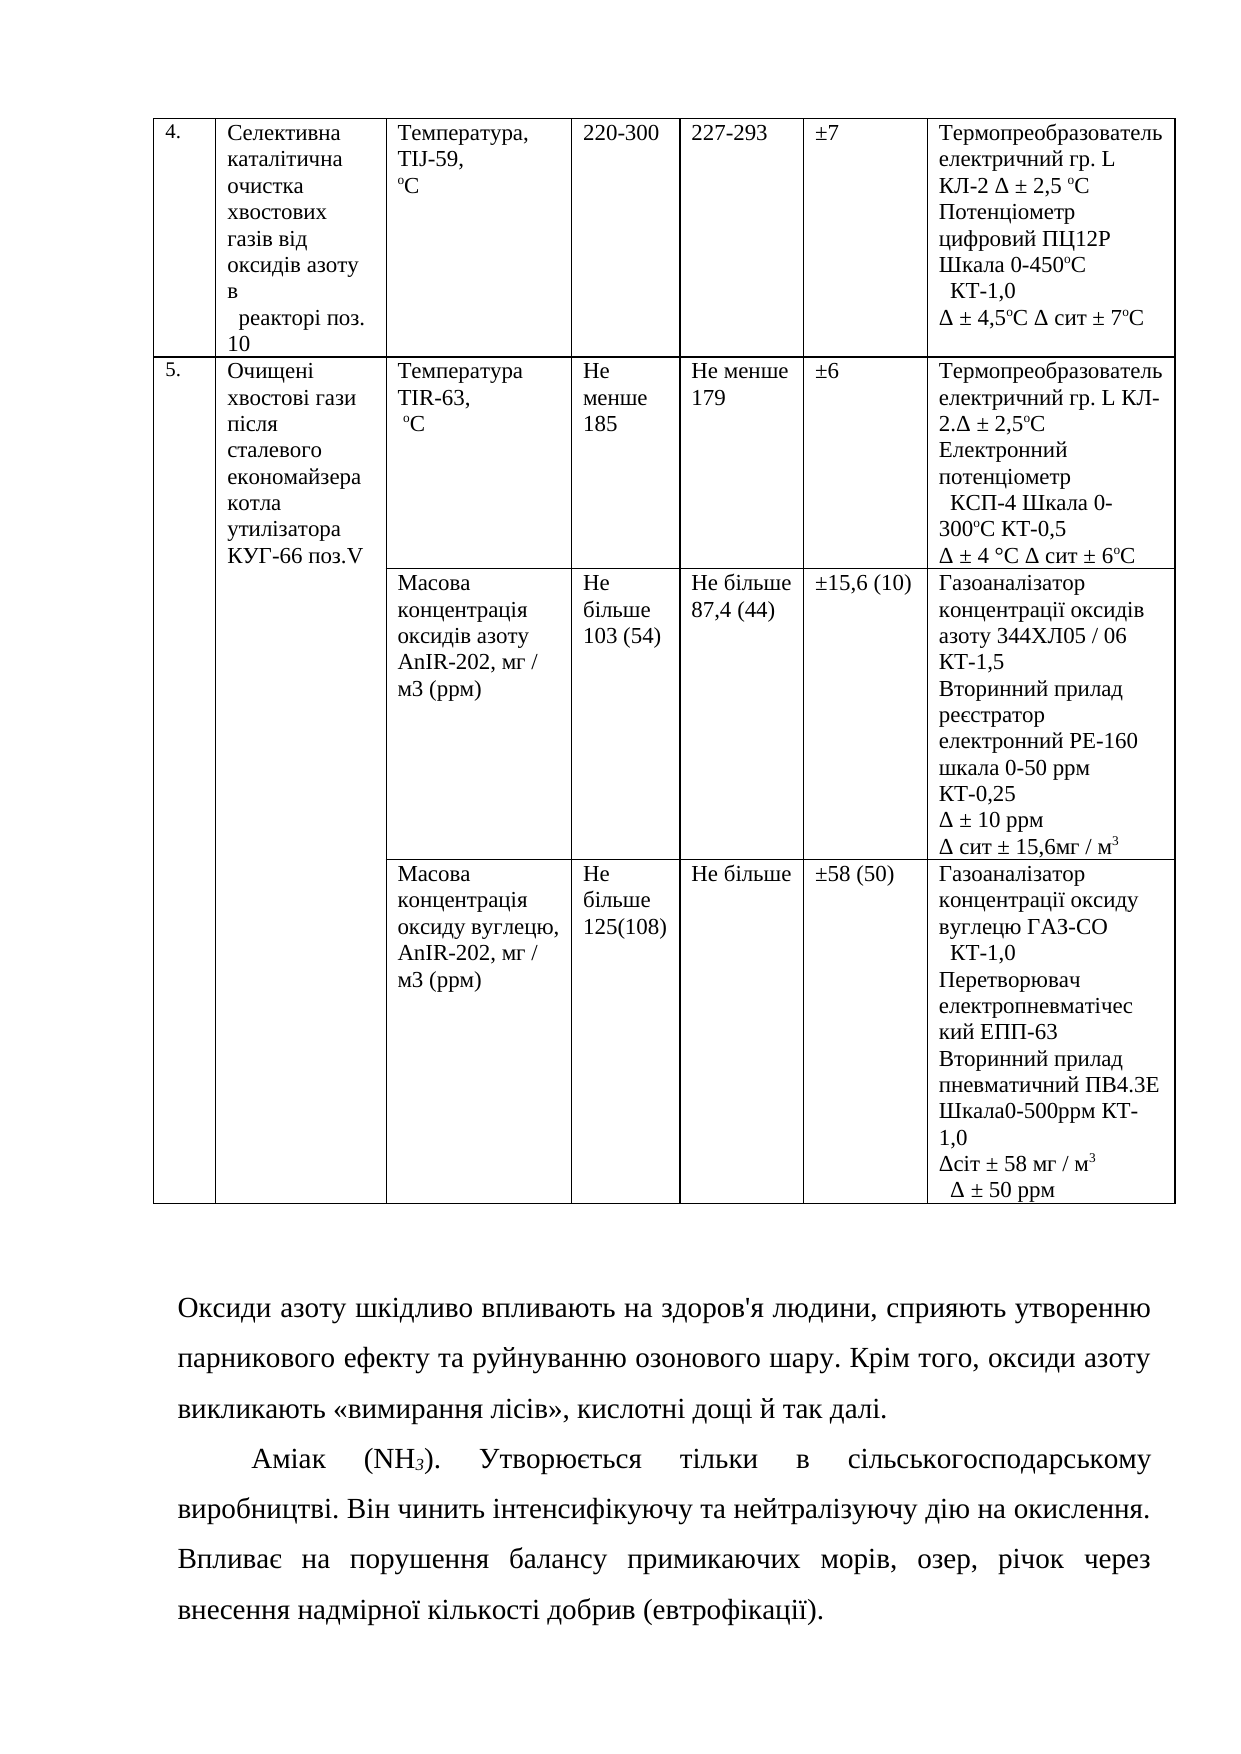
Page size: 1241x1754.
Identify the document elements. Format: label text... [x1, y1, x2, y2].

table_cell Газоаналізатор концентрації оксиду вуглецю ГАЗ-СО КТ-1,0 Перетворювач електропневматічес кий ЕПП-63 Вторинний прилад пневматичний ПВ4.3Е Шкала0-500ррм КТ-1,0 Δсіт ± 58 мг / м3 Δ ± 50 ррм [928, 860, 1174, 1203]
table_cell 4. [154, 119, 215, 356]
table_cell Масова концентрація оксидів азоту AnIR-202, мг / м3 (ррм) [387, 569, 571, 859]
table_cell Масова концентрація оксиду вуглецю, AnIR-202, мг / м3 (ррм) [387, 860, 571, 1203]
table_cell Не більше [681, 860, 803, 1203]
table_cell Не більше 87,4 (44) [681, 569, 803, 859]
table_cell Не менше 185 [572, 358, 679, 568]
table_cell ±7 [804, 119, 927, 356]
table_cell ±15,6 (10) [804, 569, 927, 859]
table_cell Температура, TIJ-59, оС [387, 119, 571, 356]
text Оксиди азоту шкідливо впливають на здоров'я людини, сприяють утворенню парникового ефекту та руйнуванню озонового шару. Крім того, оксиди азоту викликають «вимирання лісів», кислотні дощі й так далі. [177, 1290, 1152, 1424]
table_cell 5. [154, 358, 215, 1203]
table_cell Термопреобразователь електричний гр. L КЛ-2.Δ ± 2,5оС Електронний потенціометр КСП-4 Шкала 0-300оС КТ-0,5 Δ ± 4 °С Δ сит ± 6оС [928, 358, 1174, 568]
table_cell Не менше 179 [681, 358, 803, 568]
text Аміак (NH3). Утворюється тільки в сільськогосподарському виробництві. Він чинить інтенсифікуючу та нейтралізуючу дію на окислення. Впливає на порушення балансу примикаючих морів, озер, річок через внесення надмірної кількості добрив (евтрофікації). [177, 1441, 1152, 1626]
table_cell 220-300 [572, 119, 679, 356]
table_cell Не більше 103 (54) [572, 569, 679, 859]
table_cell 227-293 [681, 119, 803, 356]
table_cell Селективна каталітична очистка хвостових газів від оксидів азоту в реакторі поз. 10 [216, 119, 386, 356]
table_cell Не більше 125(108) [572, 860, 679, 1203]
table_cell ±6 [804, 358, 927, 568]
table_cell Термопреобразователь електричний гр. L КЛ-2 Δ ± 2,5 оС Потенціометр цифровий ПЦ12Р Шкала 0-450оС КТ-1,0 Δ ± 4,5оС Δ сит ± 7оС [928, 119, 1174, 356]
table_cell Газоаналізатор концентрації оксидів азоту 344ХЛ05 / 06 КТ-1,5 Вторинний прилад реєстратор електронний РЕ-160 шкала 0-50 ррм КТ-0,25 Δ ± 10 ррм Δ сит ± 15,6мг / м3 [928, 569, 1174, 859]
table_cell Очищені хвостові гази після сталевого економайзера котла утилізатора КУГ-66 поз.V [216, 358, 386, 1203]
table_cell Температура TIR-63, оС [387, 358, 571, 568]
table_cell ±58 (50) [804, 860, 927, 1203]
